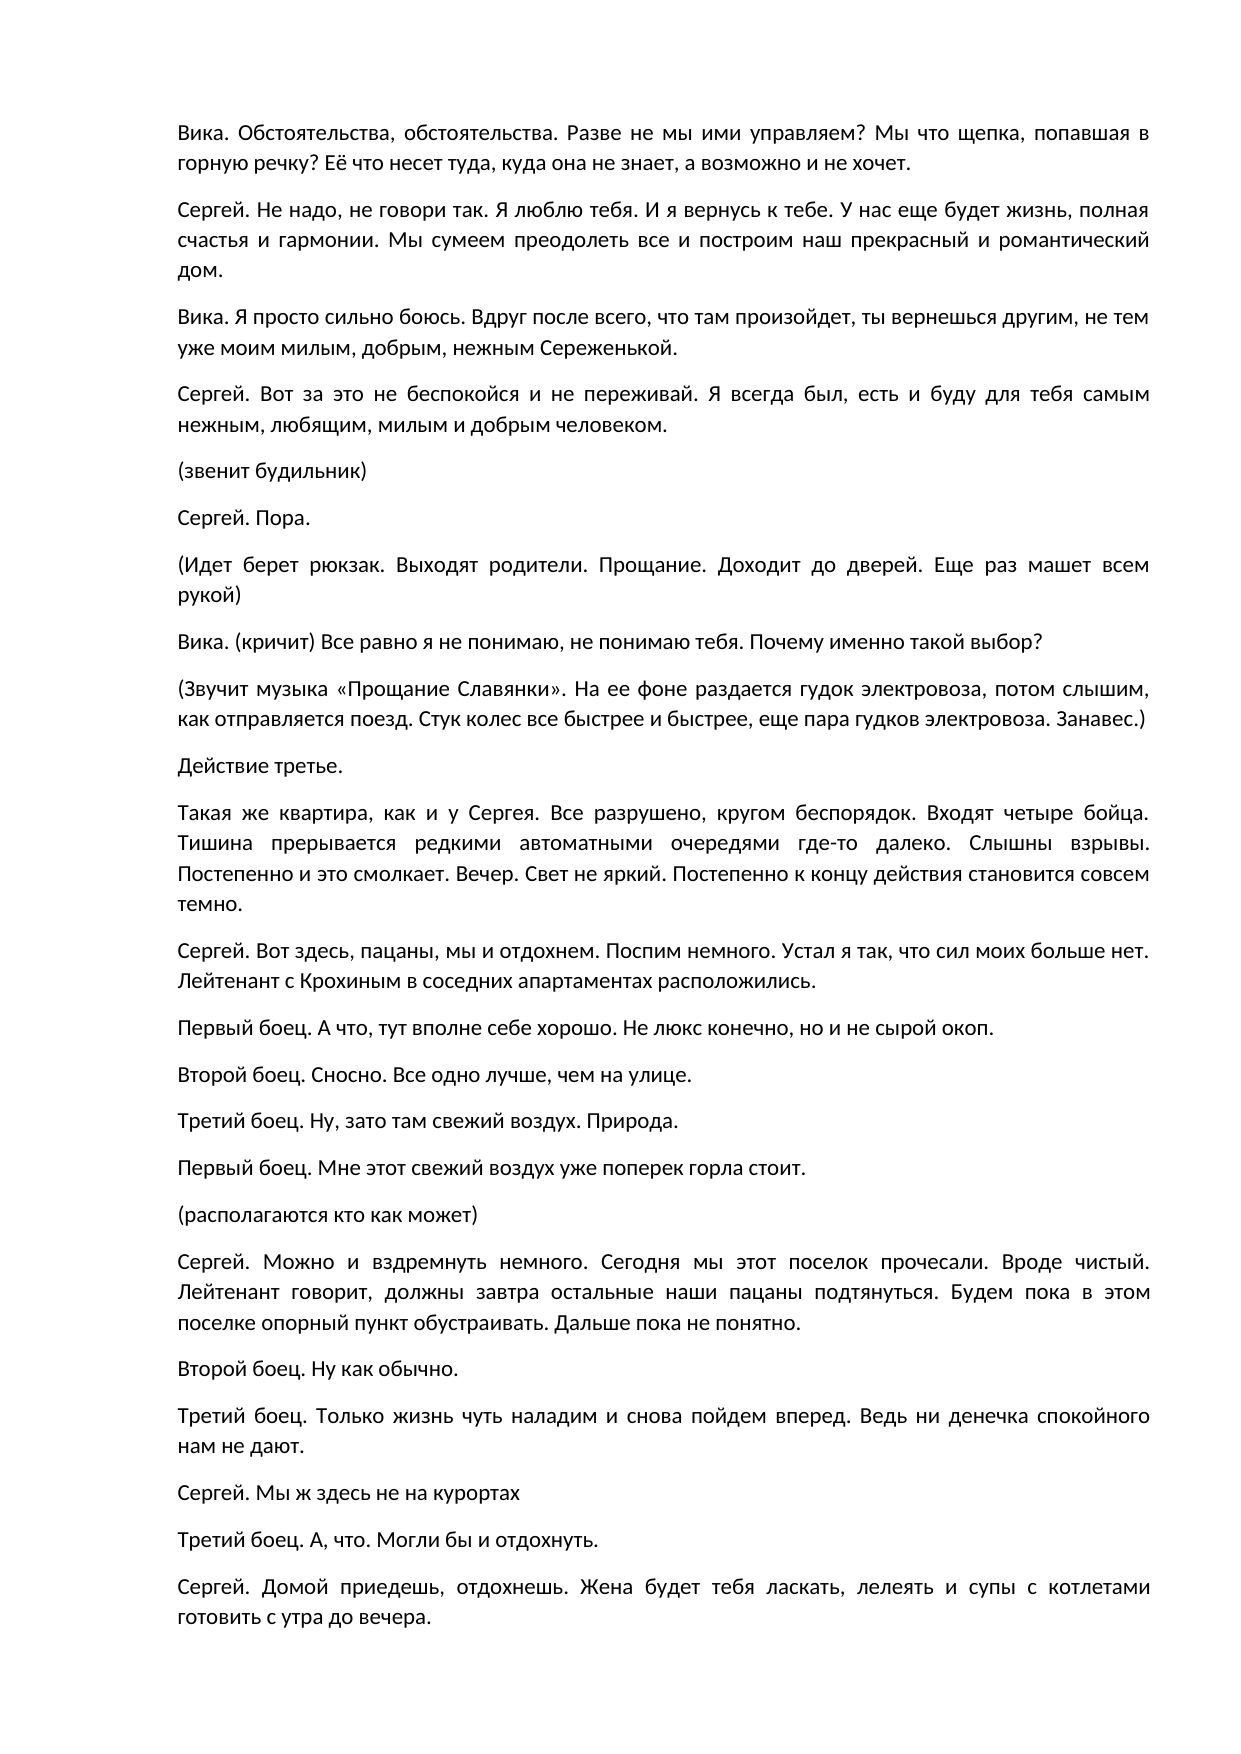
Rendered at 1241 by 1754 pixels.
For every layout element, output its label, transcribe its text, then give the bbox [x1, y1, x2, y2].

text (располагаются кто как может) [177, 1200, 1152, 1228]
text Вика. Я просто сильно боюсь. Вдруг после всего, что там произойдет, ты вернешься другим, не тем уже моим милым, добрым, нежным Сереженькой. [177, 302, 1152, 361]
text Такая же квартира, как и у Сергея. Все разрушено, кругом беспорядок. Входят четыре бойца. Тишина прерывается редкими автоматными очередями где-то далеко. Слышны взрывы. Постепенно и это смолкает. Вечер. Свет не яркий. Постепенно к концу действия становится совсем темно. [177, 798, 1152, 917]
text Первый боец. А что, тут вполне себе хорошо. Не люкс конечно, но и не сырой окоп. [177, 1013, 1152, 1041]
text Первый боец. Мне этот свежий воздух уже поперек горла стоит. [177, 1153, 1152, 1182]
text Действие третье. [177, 751, 1152, 779]
text Сергей. Не надо, не говори так. Я люблю тебя. И я вернусь к тебе. У нас еще будет жизнь, полная счастья и гармонии. Мы сумеем преодолеть все и построим наш прекрасный и романтический дом. [177, 195, 1152, 284]
text Сергей. Можно и вздремнуть немного. Сегодня мы этот поселок прочесали. Вроде чистый. Лейтенант говорит, должны завтра остальные наши пацаны подтянуться. Будем пока в этом поселке опорный пункт обустраивать. Дальше пока не понятно. [177, 1247, 1152, 1336]
text Третий боец. А, что. Могли бы и отдохнуть. [177, 1525, 1152, 1553]
text Третий боец. Только жизнь чуть наладим и снова пойдем вперед. Ведь ни денечка спокойного нам не дают. [177, 1401, 1152, 1460]
text Вика. Обстоятельства, обстоятельства. Разве не мы ими управляем? Мы что щепка, попавшая в горную речку? Её что несет туда, куда она не знает, а возможно и не хочет. [177, 118, 1152, 176]
text Сергей. Домой приедешь, отдохнешь. Жена будет тебя ласкать, лелеять и супы с котлетами готовить с утра до вечера. [177, 1572, 1152, 1631]
text Второй боец. Сносно. Все одно лучше, чем на улице. [177, 1060, 1152, 1088]
text Третий боец. Ну, зато там свежий воздух. Природа. [177, 1107, 1152, 1135]
text Сергей. Вот здесь, пацаны, мы и отдохнем. Поспим немного. Устал я так, что сил моих больше нет. Лейтенант с Крохиным в соседних апартаментах расположились. [177, 936, 1152, 994]
text Сергей. Пора. [177, 503, 1152, 532]
text (Идет берет рюкзак. Выходят родители. Прощание. Доходит до дверей. Еще раз машет всем рукой) [177, 550, 1152, 609]
text Сергей. Вот за это не беспокойся и не переживай. Я всегда был, есть и буду для тебя самым нежным, любящим, милым и добрым человеком. [177, 379, 1152, 438]
text (Звучит музыка «Прощание Славянки». На ее фоне раздается гудок электровоза, потом слышим, как отправляется поезд. Стук колес все быстрее и быстрее, еще пара гудков электровоза. Занавес.) [177, 674, 1152, 733]
text Сергей. Мы ж здесь не на курортах [177, 1478, 1152, 1507]
text Вика. (кричит) Все равно я не понимаю, не понимаю тебя. Почему именно такой выбор? [177, 627, 1152, 656]
text Второй боец. Ну как обычно. [177, 1354, 1152, 1383]
text (звенит будильник) [177, 457, 1152, 485]
